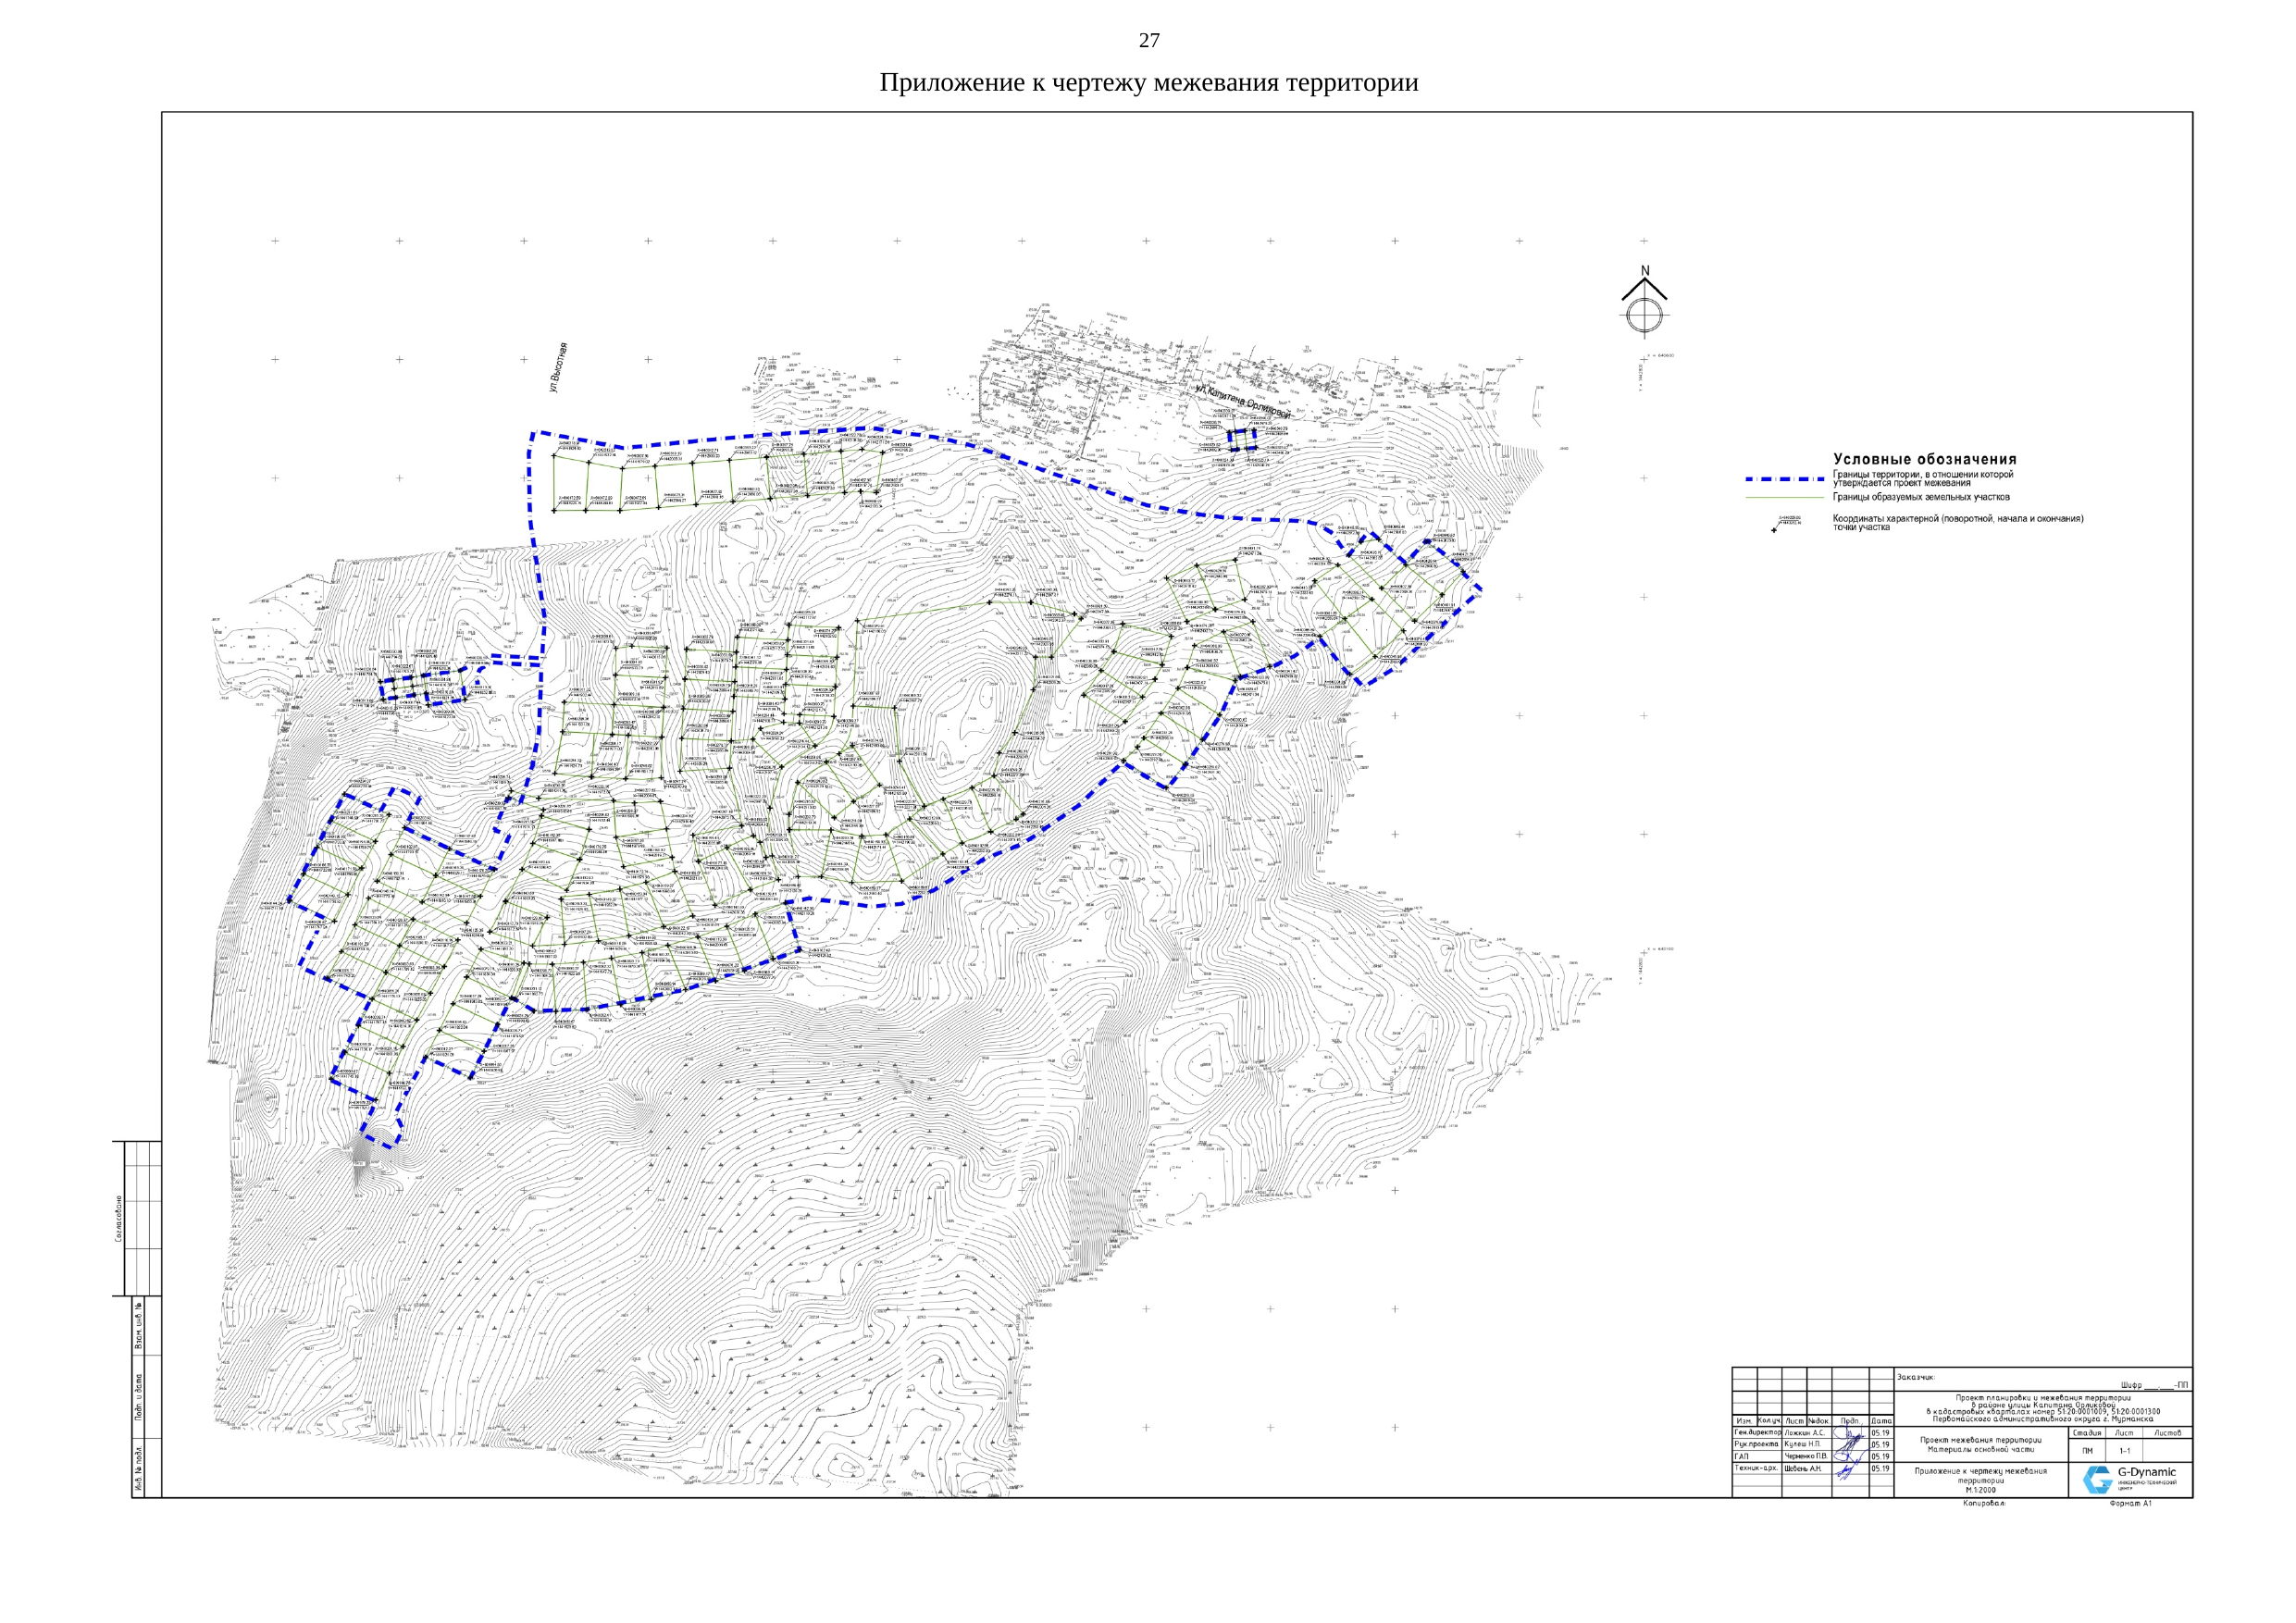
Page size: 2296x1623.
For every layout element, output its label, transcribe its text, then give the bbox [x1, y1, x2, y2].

picture [109, 97, 2208, 1511]
text Приложение к чертежу межевания территории [109, 67, 2190, 97]
